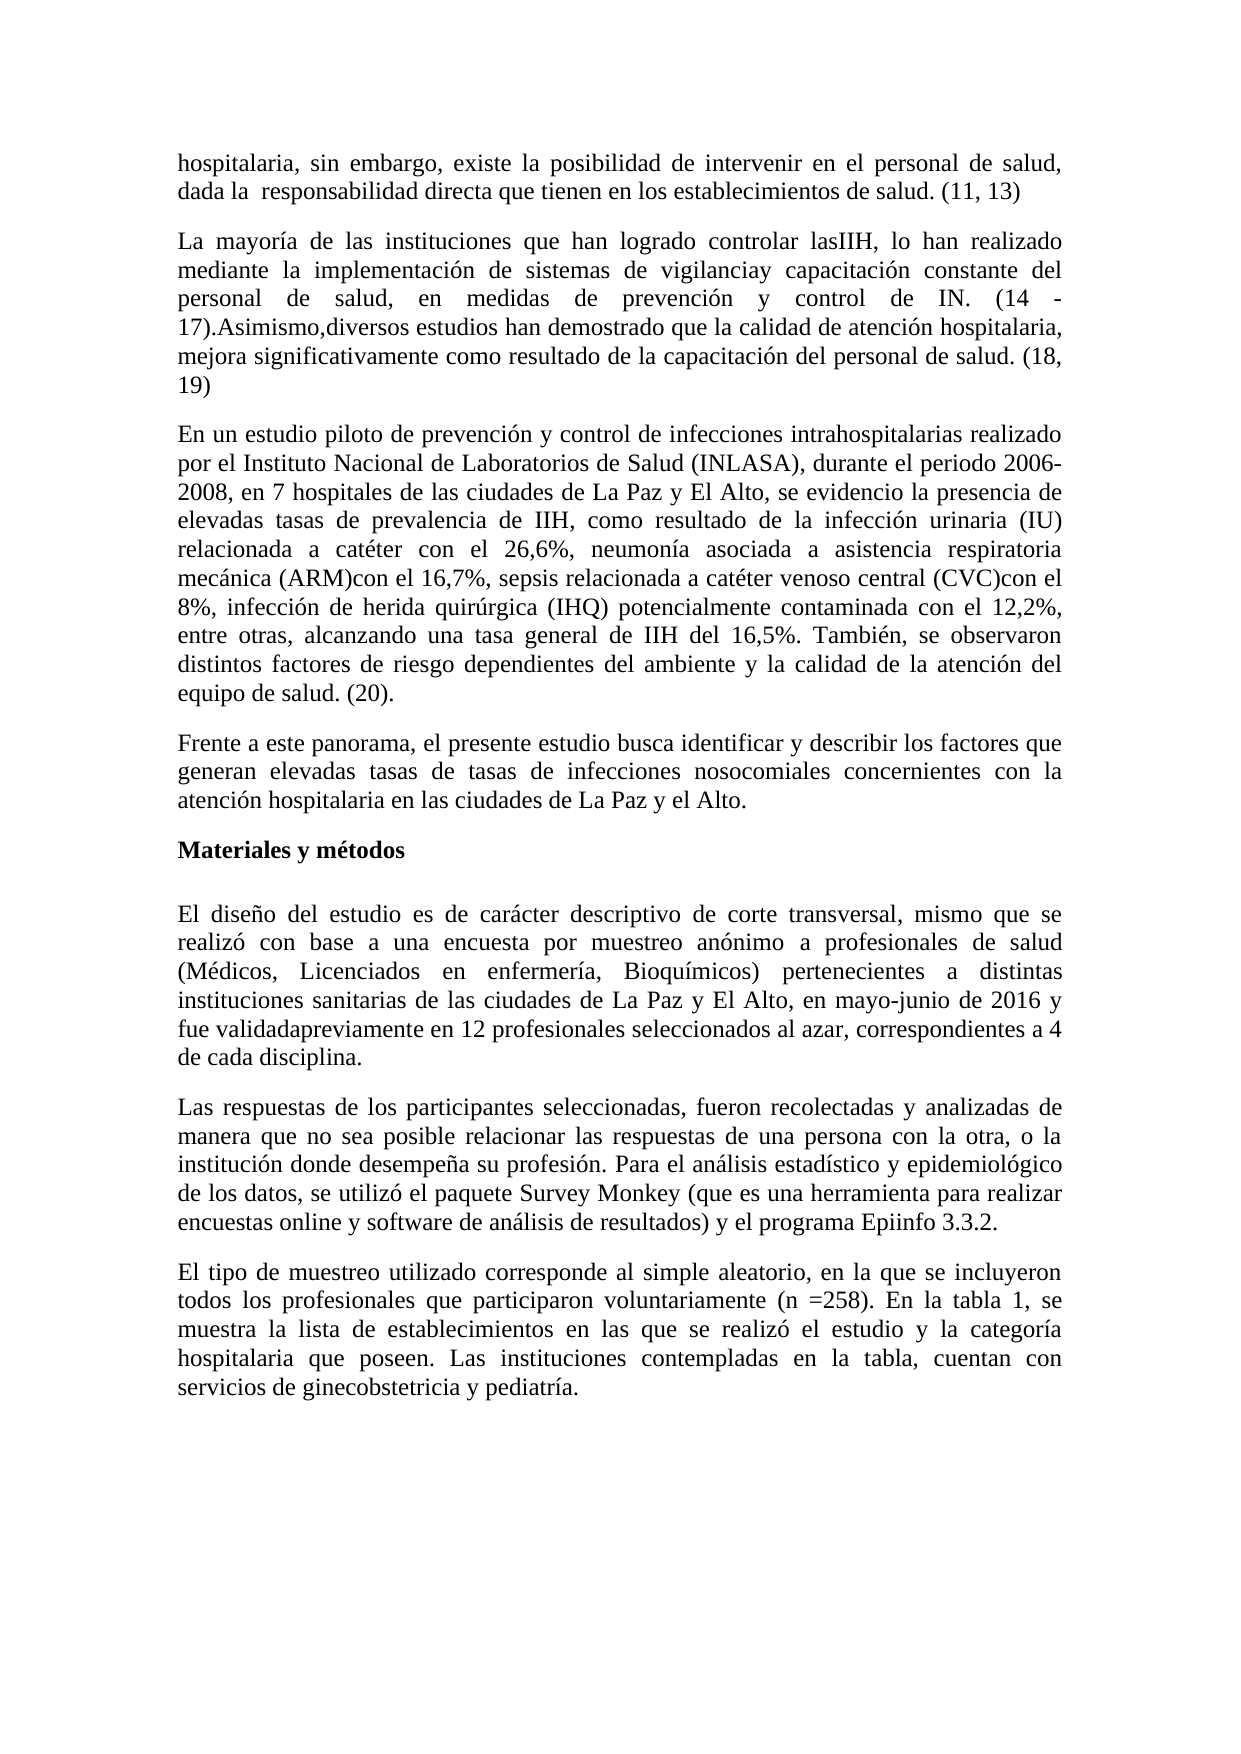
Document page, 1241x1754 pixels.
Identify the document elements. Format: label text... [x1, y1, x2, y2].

text El diseño del estudio es de carácter descriptivo de corte transversal, mismo que se realizó con base a una encuesta por muestreo anónimo a profesionales de salud (Médicos, Licenciados en enfermería, Bioquímicos) pertenecientes a distintas instituciones sanitarias de las ciudades de La Paz y El Alto, en mayo-junio de 2016 y fue validadapreviamente en 12 profesionales seleccionados al azar, correspondientes a 4 de cada disciplina. [177, 899, 1063, 1071]
text Frente a este panorama, el presente estudio busca identificar y describir los factores que generan elevadas tasas de tasas de infecciones nosocomiales concernientes con la atención hospitalaria en las ciudades de La Paz y el Alto. [177, 728, 1063, 814]
text Materiales y métodos [177, 835, 1063, 863]
text La mayoría de las instituciones que han logrado controlar lasIIH, lo han realizado mediante la implementación de sistemas de vigilanciay capacitación constante del personal de salud, en medidas de prevención y control de IN. (14 - 17).Asimismo,diversos estudios han demostrado que la calidad de atención hospitalaria, mejora significativamente como resultado de la capacitación del personal de salud. (18, 19) [177, 226, 1063, 398]
text El tipo de muestreo utilizado corresponde al simple aleatorio, en la que se incluyeron todos los profesionales que participaron voluntariamente (n =258). En la tabla 1, se muestra la lista de establecimientos en las que se realizó el estudio y la categoría hospitalaria que poseen. Las instituciones contempladas en la tabla, cuentan con servicios de ginecobstetricia y pediatría. [177, 1257, 1063, 1400]
text En un estudio piloto de prevención y control de infecciones intrahospitalarias realizado por el Instituto Nacional de Laboratorios de Salud (INLASA), durante el periodo 2006-2008, en 7 hospitales de las ciudades de La Paz y El Alto, se evidencio la presencia de elevadas tasas de prevalencia de IIH, como resultado de la infección urinaria (IU) relacionada a catéter con el 26,6%, neumonía asociada a asistencia respiratoria mecánica (ARM)con el 16,7%, sepsis relacionada a catéter venoso central (CVC)con el 8%, infección de herida quirúrgica (IHQ) potencialmente contaminada con el 12,2%, entre otras, alcanzando una tasa general de IIH del 16,5%. También, se observaron distintos factores de riesgo dependientes del ambiente y la calidad de la atención del equipo de salud. (20). [177, 419, 1063, 707]
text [177, 148, 1063, 205]
text Las respuestas de los participantes seleccionadas, fueron recolectadas y analizadas de manera que no sea posible relacionar las respuestas de una persona con la otra, o la institución donde desempeña su profesión. Para el análisis estadístico y epidemiológico de los datos, se utilizó el paquete Survey Monkey (que es una herramienta para realizar encuestas online y software de análisis de resultados) y el programa Epiinfo 3.3.2. [177, 1092, 1063, 1236]
